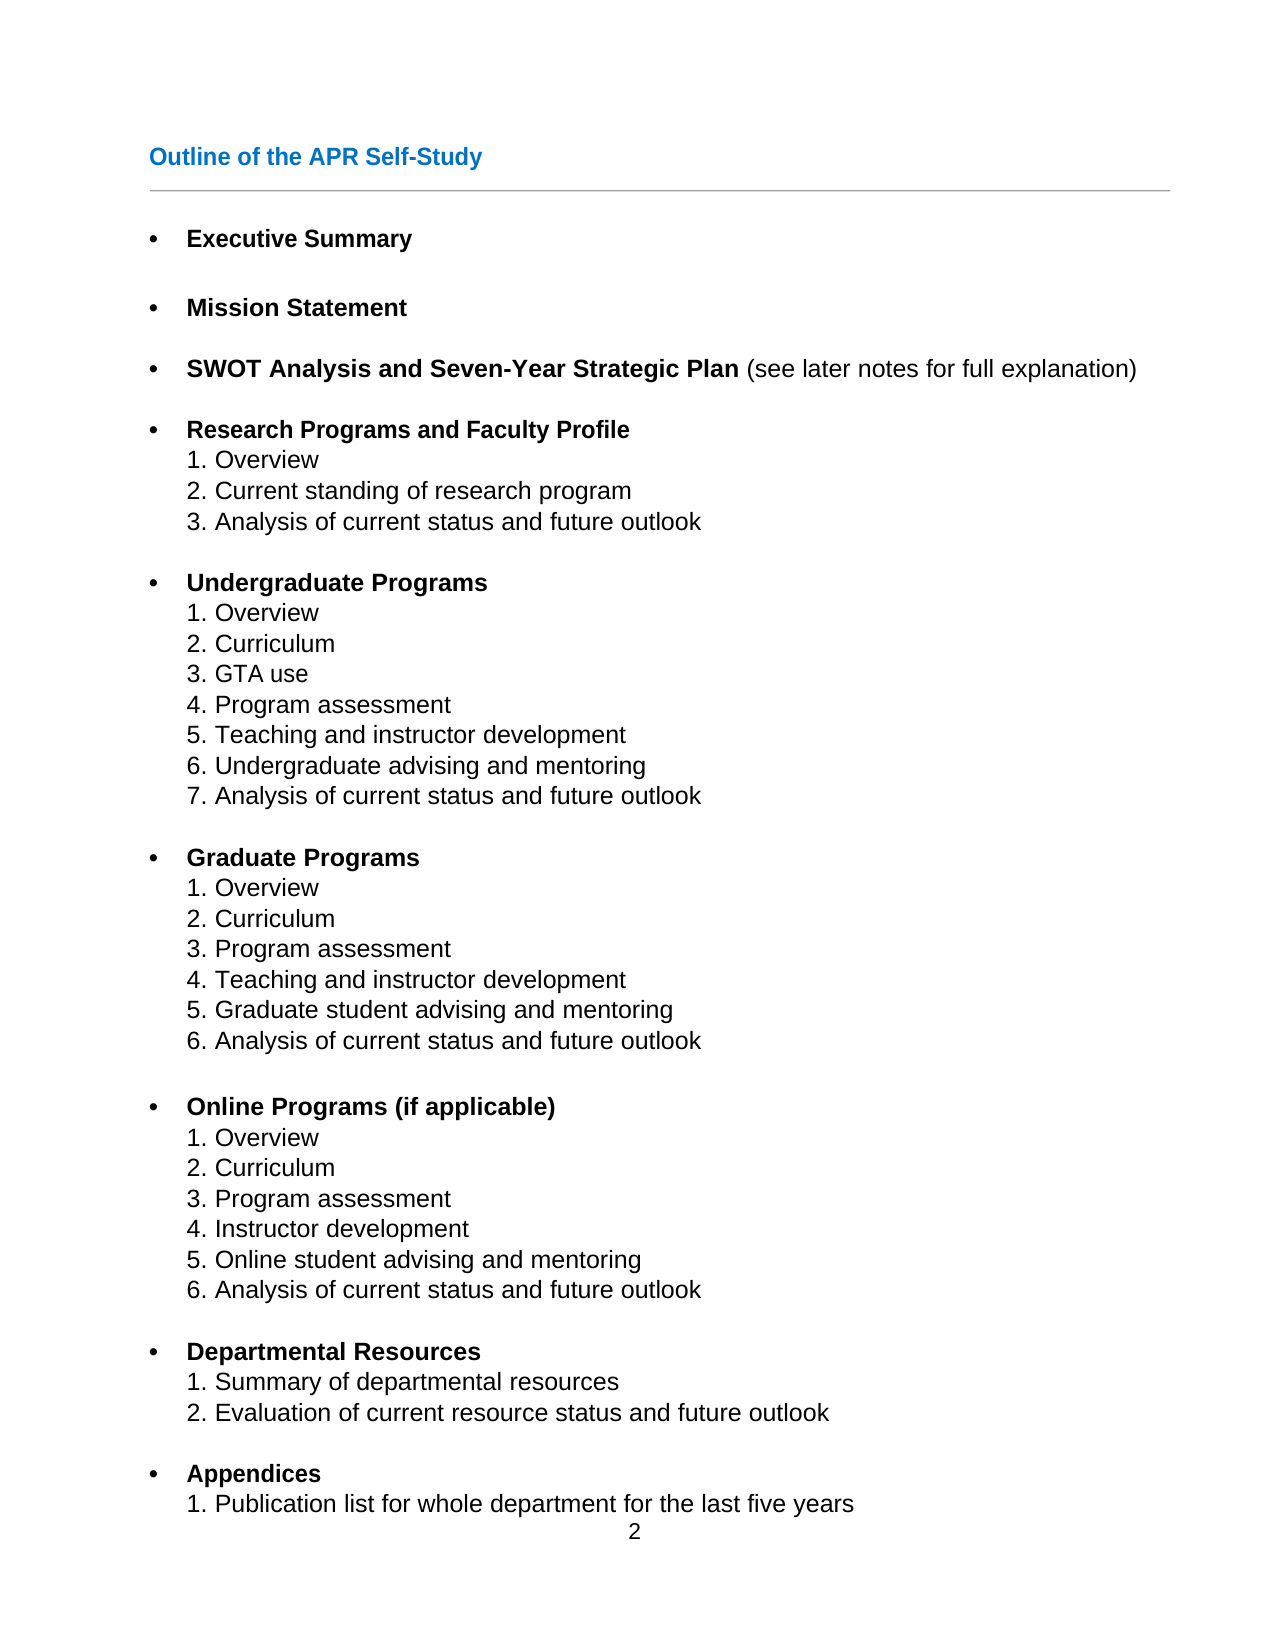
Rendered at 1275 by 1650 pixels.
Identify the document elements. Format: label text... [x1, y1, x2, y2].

subtitle Graduate Programs [149, 842, 1173, 871]
list Publication list for whole department for the last five years [168, 1489, 1173, 1518]
list Analysis of current status and future outlook [168, 1026, 1173, 1054]
list Evaluation of current resource status and future outlook [168, 1398, 1173, 1426]
list Summary of departmental resources [168, 1367, 1173, 1396]
subtitle Undergraduate Programs [149, 568, 1173, 597]
list Analysis of current status and future outlook [186, 507, 1173, 535]
list Curriculum [168, 903, 1173, 932]
subtitle Appendices [149, 1459, 1173, 1487]
list Teaching and instructor development [168, 720, 1173, 749]
list Curriculum [168, 1153, 1173, 1182]
list Teaching and instructor development [168, 964, 1173, 993]
list GTA use [168, 659, 1173, 688]
list Overview [186, 446, 1173, 474]
list Analysis of current status and future outlook [168, 1275, 1173, 1304]
list SWOT Analysis and Seven-Year Strategic Plan (see later notes for full explanation) [149, 354, 1173, 383]
list Analysis of current status and future outlook [168, 781, 1173, 810]
list Program assessment [168, 934, 1173, 963]
list Executive Summary [149, 224, 1173, 253]
list Overview [168, 873, 1173, 902]
list Instructor development [168, 1214, 1173, 1243]
list Mission Statement [149, 293, 1173, 322]
list Undergraduate advising and mentoring [168, 751, 1173, 780]
list Graduate student advising and mentoring [168, 995, 1173, 1024]
text Outline of the APR Self-Study [149, 142, 1173, 170]
list Overview [168, 598, 1173, 627]
list Online student advising and mentoring [168, 1245, 1173, 1273]
list Program assessment [168, 690, 1173, 719]
subtitle Departmental Resources [149, 1337, 1173, 1365]
subtitle Online Programs (if applicable) [149, 1092, 1173, 1121]
list Current standing of research program [186, 476, 1173, 505]
list Program assessment [168, 1184, 1173, 1212]
subtitle Research Programs and Faculty Profile [149, 415, 1173, 444]
list Curriculum [168, 629, 1173, 658]
list Overview [168, 1123, 1173, 1152]
